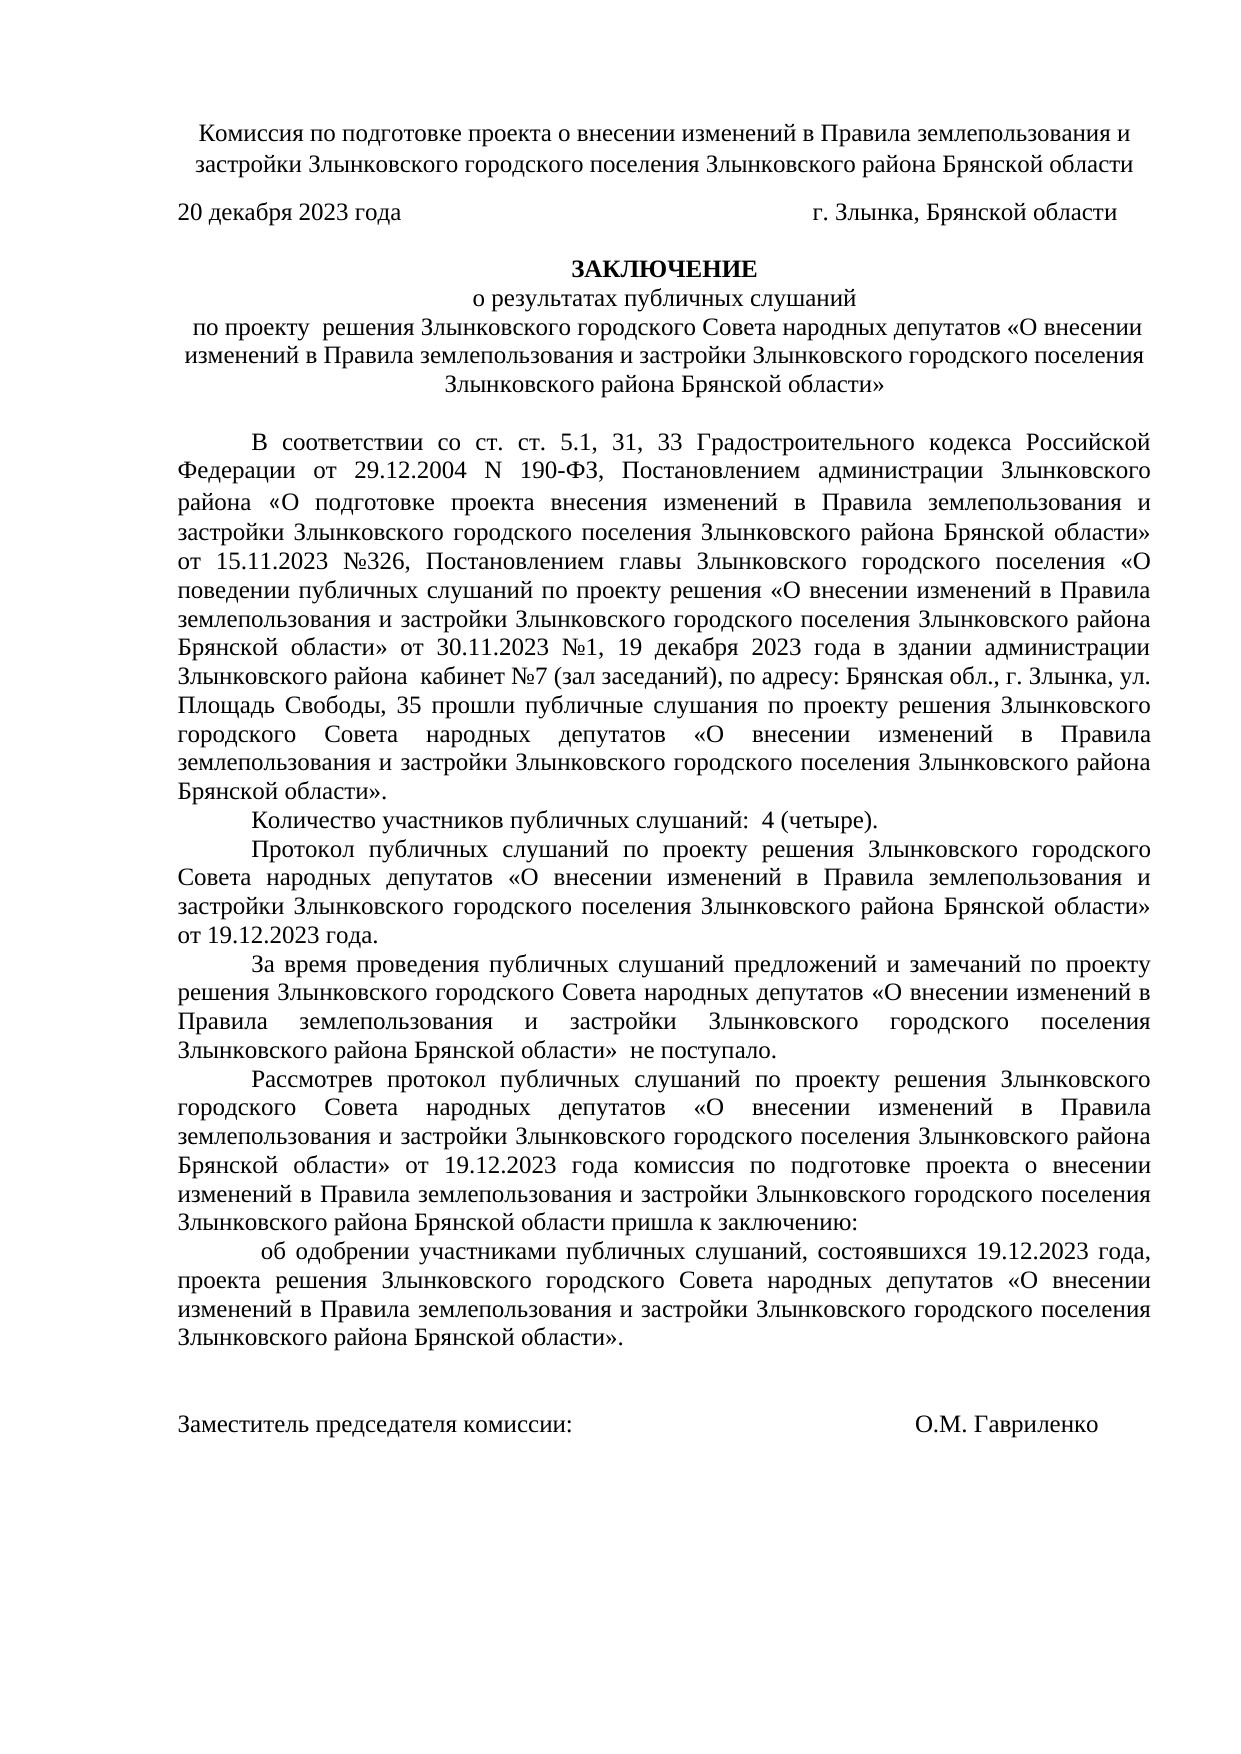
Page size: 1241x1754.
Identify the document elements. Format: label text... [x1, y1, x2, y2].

text За время проведения публичных слушаний предложений и замечаний по проекту решения Злынковского городского Совета народных депутатов «О внесении изменений в Правила землепользования и застройки Злынковского городского поселения Злынковского района Брянской области» не поступало. [177, 949, 1152, 1064]
text Заместитель председателя комиссии: О.М. Гавриленко [177, 1409, 1152, 1437]
text по проекту решения Злынковского городского Совета народных депутатов «О внесении изменений в Правила землепользования и застройки Злынковского городского поселения Злынковского района Брянской области» [177, 312, 1152, 398]
text Комиссия по подготовке проекта о внесении изменений в Правила землепользования и застройки Злынковского городского поселения Злынковского района Брянской области [177, 118, 1152, 178]
text ЗАКЛЮЧЕНИЕ [177, 254, 1152, 283]
text Рассмотрев протокол публичных слушаний по проекту решения Злынковского городского Совета народных депутатов «О внесении изменений в Правила землепользования и застройки Злынковского городского поселения Злынковского района Брянской области» от 19.12.2023 года комиссия по подготовке проекта о внесении изменений в Правила землепользования и застройки Злынковского городского поселения Злынковского района Брянской области пришла к заключению: [177, 1064, 1152, 1236]
text Количество участников публичных слушаний: 4 (четыре). [177, 805, 1152, 834]
text Протокол публичных слушаний по проекту решения Злынковского городского Совета народных депутатов «О внесении изменений в Правила землепользования и застройки Злынковского городского поселения Злынковского района Брянской области» от 19.12.2023 года. [177, 834, 1152, 949]
text о результатах публичных слушаний [177, 283, 1152, 312]
text 20 декабря 2023 года г. Злынка, Брянской области [177, 197, 1152, 226]
text В соответствии со ст. ст. 5.1, 31, 33 Градостроительного кодекса Российской Федерации от 29.12.2004 N 190-ФЗ, Постановлением администрации Злынковского района «О подготовке проекта внесения изменений в Правила землепользования и застройки Злынковского городского поселения Злынковского района Брянской области» от 15.11.2023 №326, Постановлением главы Злынковского городского поселения «О поведении публичных слушаний по проекту решения «О внесении изменений в Правила землепользования и застройки Злынковского городского поселения Злынковского района Брянской области» от 30.11.2023 №1, 19 декабря 2023 года в здании администрации Злынковского района кабинет №7 (зал заседаний), по адресу: Брянская обл., г. Злынка, ул. Площадь Свободы, 35 прошли публичные слушания по проекту решения Злынковского городского Совета народных депутатов «О внесении изменений в Правила землепользования и застройки Злынковского городского поселения Злынковского района Брянской области». [177, 427, 1152, 805]
text об одобрении участниками публичных слушаний, состоявшихся 19.12.2023 года, проекта решения Злынковского городского Совета народных депутатов «О внесении изменений в Правила землепользования и застройки Злынковского городского поселения Злынковского района Брянской области». [177, 1236, 1152, 1351]
